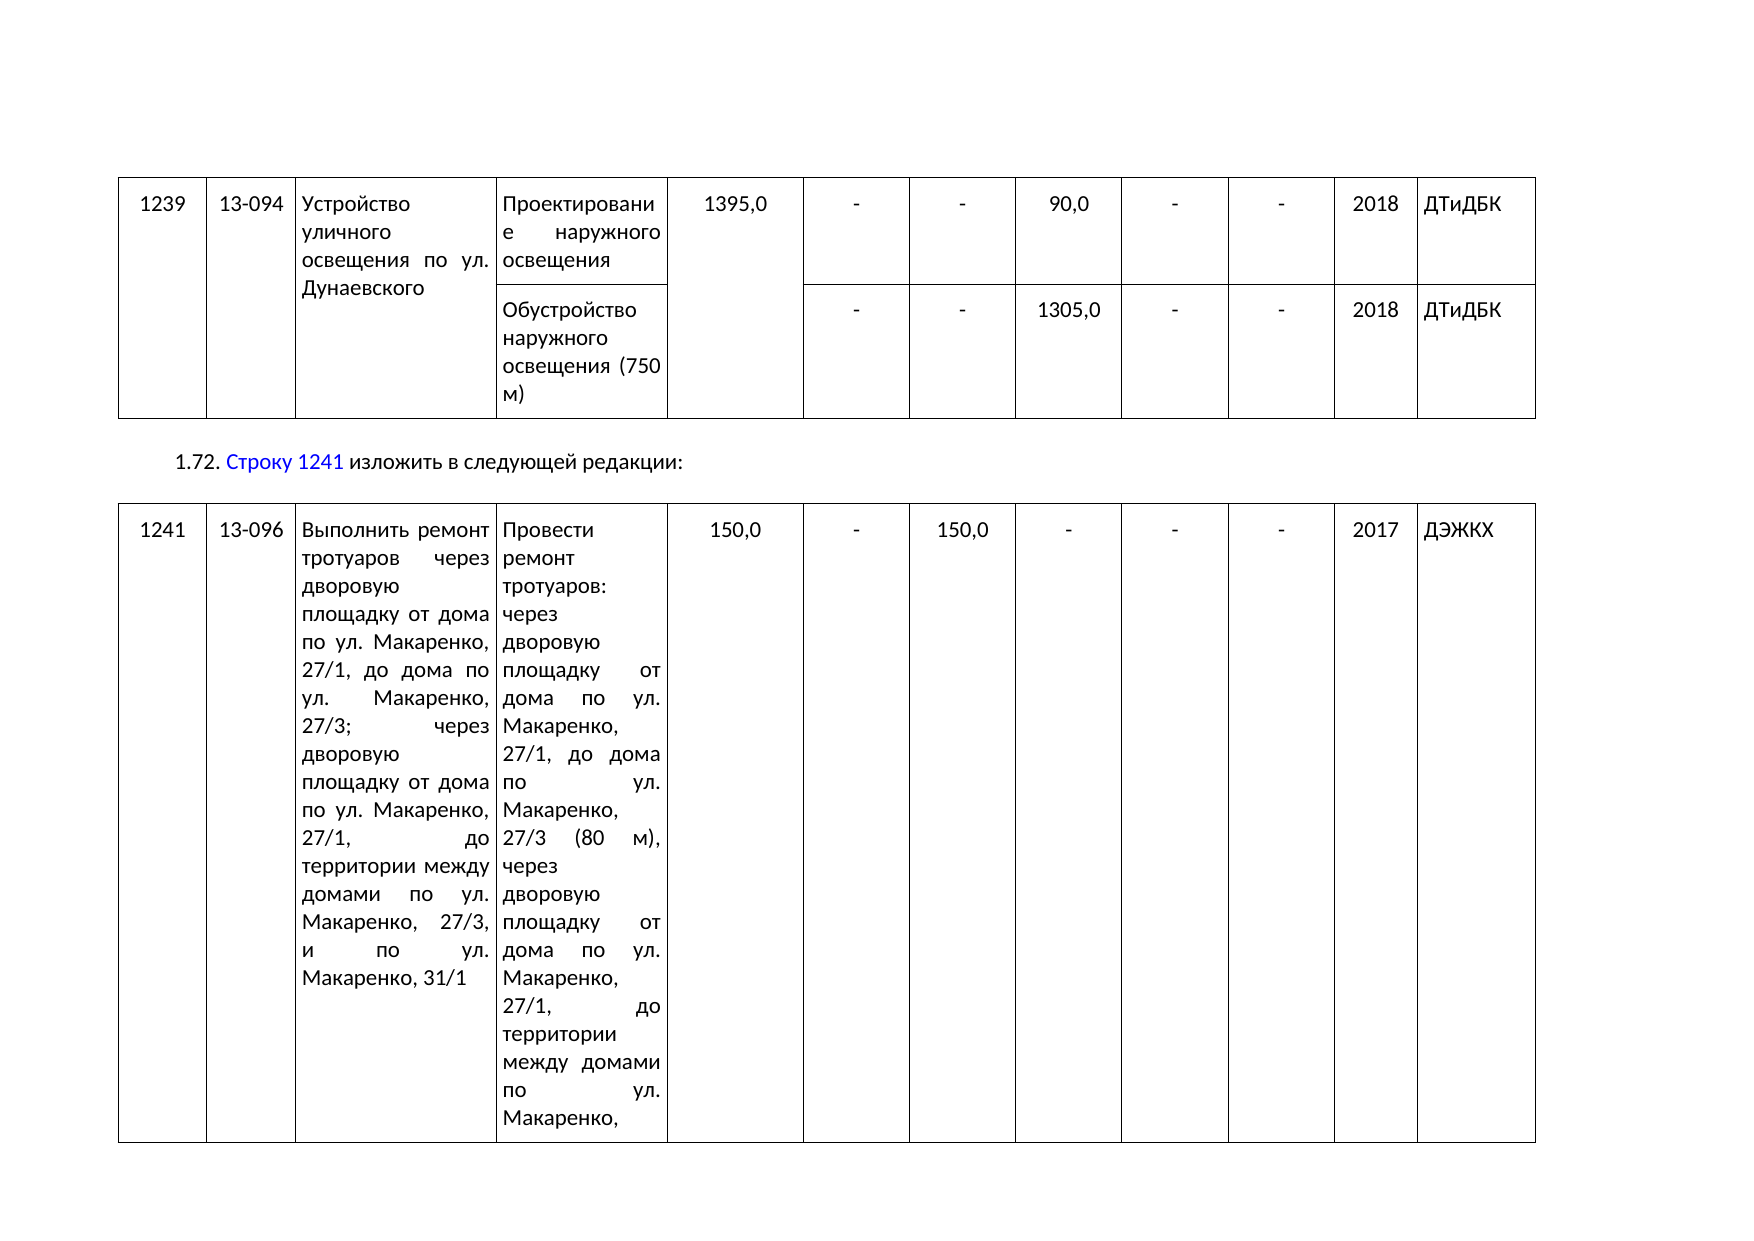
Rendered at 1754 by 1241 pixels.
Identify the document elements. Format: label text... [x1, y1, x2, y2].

table_header - [1122, 178, 1228, 283]
table_header 13-096 [207, 504, 295, 1142]
table_header ДЭЖКХ [1418, 504, 1535, 1142]
table_header Устройство уличного освещения по ул. Дунаевского [296, 178, 496, 418]
table_header 1395,0 [668, 178, 803, 418]
table_header 1241 [119, 504, 206, 1142]
table_header 2017 [1335, 504, 1417, 1142]
table_cell - [1122, 285, 1228, 418]
table_header - [1016, 504, 1121, 1142]
table_header 13-094 [207, 178, 295, 418]
table_header Проектирование наружного освещения [497, 178, 667, 283]
table_header - [1122, 504, 1228, 1142]
table_cell ДТиДБК [1418, 285, 1535, 418]
table_header 1239 [119, 178, 206, 418]
text 1.72. Строку 1241 изложить в следующей редакции: [118, 447, 1636, 475]
table_header 2018 [1335, 178, 1417, 283]
table_header 90,0 [1016, 178, 1121, 283]
table_cell 1305,0 [1016, 285, 1121, 418]
table_header - [1229, 504, 1334, 1142]
table_header ДТиДБК [1418, 178, 1535, 283]
table_header - [804, 504, 909, 1142]
table_cell Обустройство наружного освещения (750 м) [497, 285, 667, 418]
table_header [296, 504, 496, 1142]
table_header - [1229, 178, 1334, 283]
table_cell - [804, 285, 909, 418]
table_cell - [910, 285, 1015, 418]
table_header 150,0 [910, 504, 1015, 1142]
table_cell - [1229, 285, 1334, 418]
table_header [497, 504, 667, 1142]
table_header - [910, 178, 1015, 283]
table_header 150,0 [668, 504, 803, 1142]
table_header - [804, 178, 909, 283]
table_cell 2018 [1335, 285, 1417, 418]
